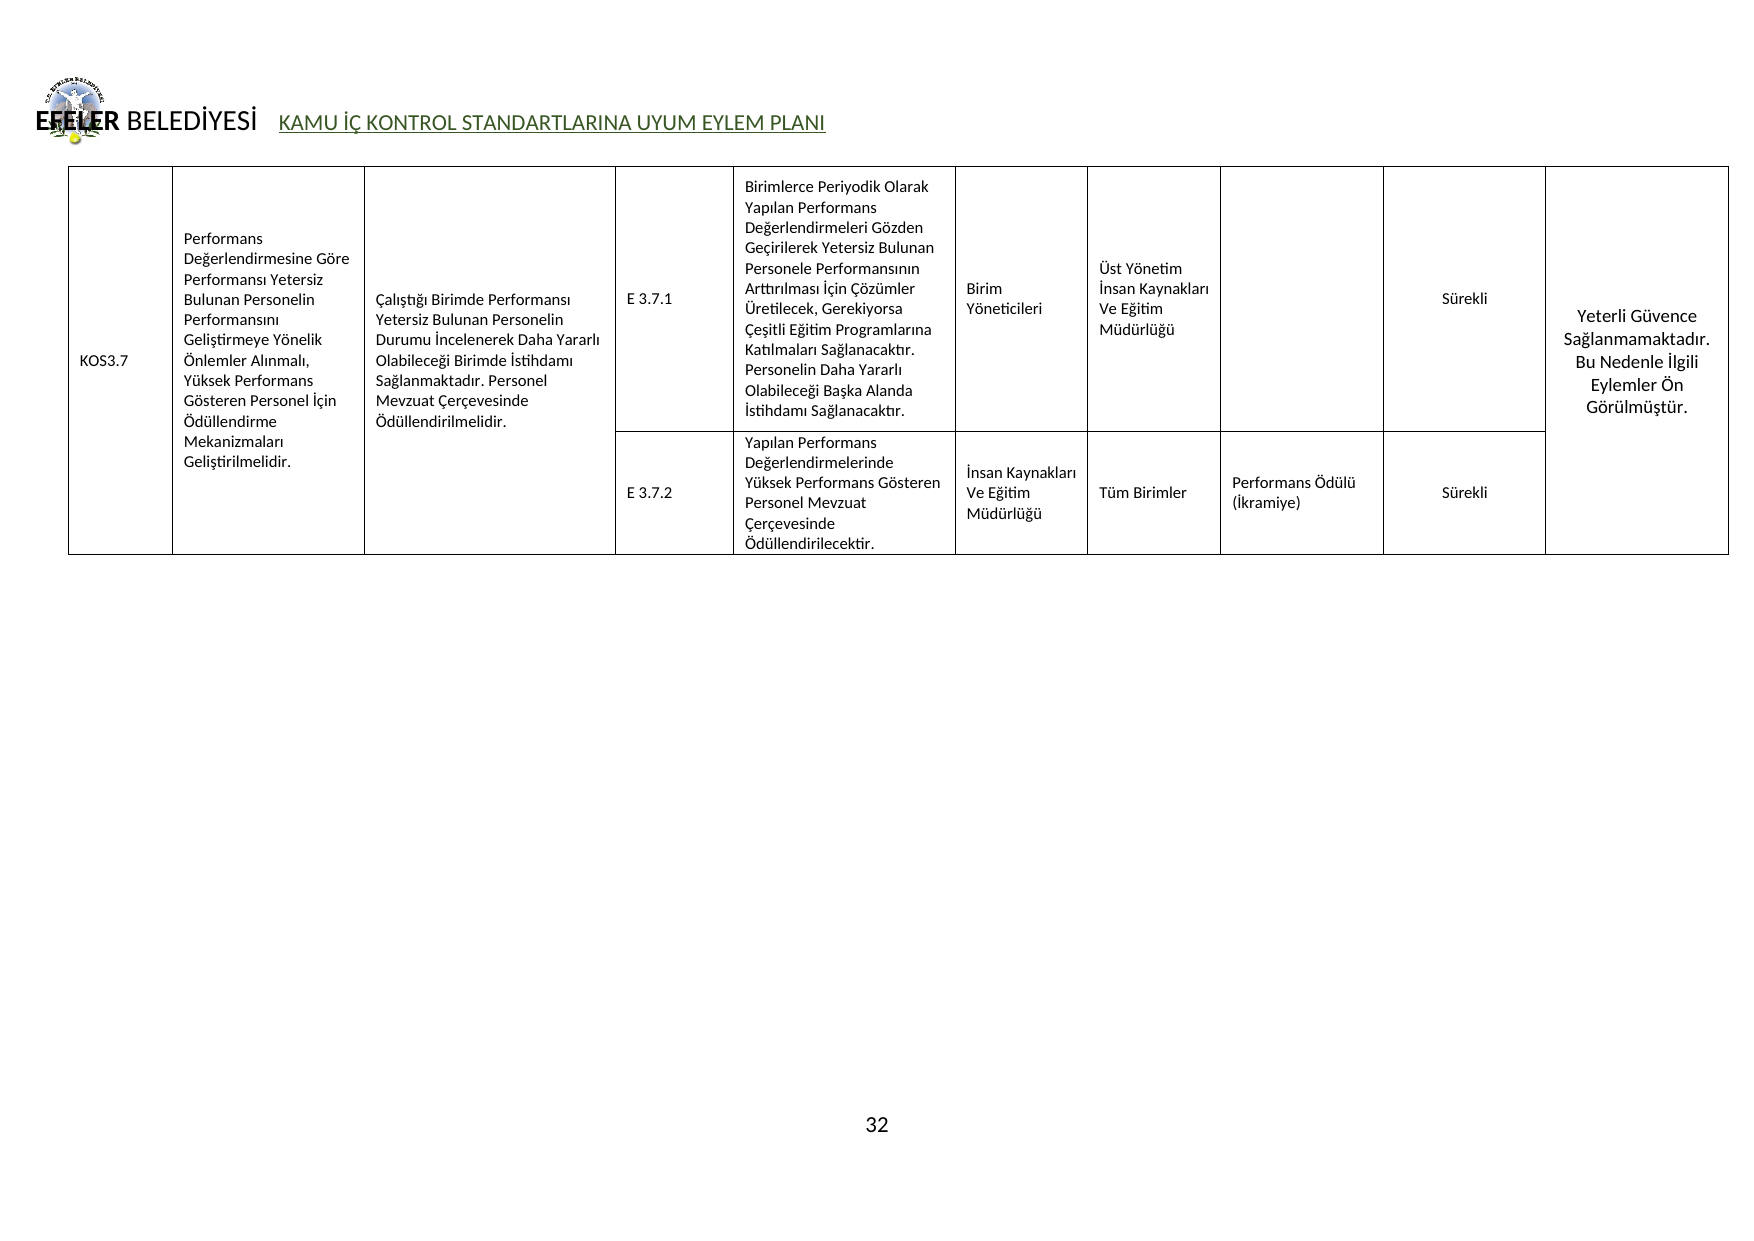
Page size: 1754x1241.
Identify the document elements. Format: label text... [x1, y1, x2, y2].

table_cell Tüm Birimler [1088, 432, 1220, 554]
table_cell [1221, 167, 1383, 431]
table_cell Yeterli Güvence Sağlanmamaktadır. Bu Nedenle İlgili Eylemler Ön Görülmüştür. [1546, 167, 1728, 554]
table_cell Birim Yöneticileri [956, 167, 1087, 431]
table_cell E 3.7.1 [616, 167, 733, 431]
table_cell Birimlerce Periyodik Olarak Yapılan Performans Değerlendirmeleri Gözden Geçirilerek Yetersiz Bulunan Personele Performansının Arttırılması İçin Çözümler Üretilecek, Gerekiyorsa Çeşitli Eğitim Programlarına Katılmaları Sağlanacaktır. Personelin Daha Yararlı Olabileceği Başka Alanda İstihdamı Sağlanacaktır. [734, 167, 955, 431]
table_cell Çalıştığı Birimde Performansı Yetersiz Bulunan Personelin Durumu İncelenerek Daha Yararlı Olabileceği Birimde İstihdamı Sağlanmaktadır. Personel Mevzuat Çerçevesinde Ödüllendirilmelidir. [365, 167, 615, 554]
table_cell Performans Ödülü (İkramiye) [1221, 432, 1383, 554]
table_cell KOS3.7 [69, 167, 172, 554]
picture [44, 76, 105, 147]
table_cell Yapılan Performans Değerlendirmelerinde Yüksek Performans Gösteren Personel Mevzuat Çerçevesinde Ödüllendirilecektir. [734, 432, 955, 554]
table_cell Sürekli [1384, 167, 1545, 431]
table_cell Üst Yönetim İnsan Kaynakları Ve Eğitim Müdürlüğü [1088, 167, 1220, 431]
table_cell E 3.7.2 [616, 432, 733, 554]
table_cell Performans Değerlendirmesine Göre Performansı Yetersiz Bulunan Personelin Performansını Geliştirmeye Yönelik Önlemler Alınmalı, Yüksek Performans Gösteren Personel İçin Ödüllendirme Mekanizmaları Geliştirilmelidir. [173, 167, 364, 554]
table_cell Sürekli [1384, 432, 1545, 554]
table_cell İnsan Kaynakları Ve Eğitim Müdürlüğü [956, 432, 1087, 554]
